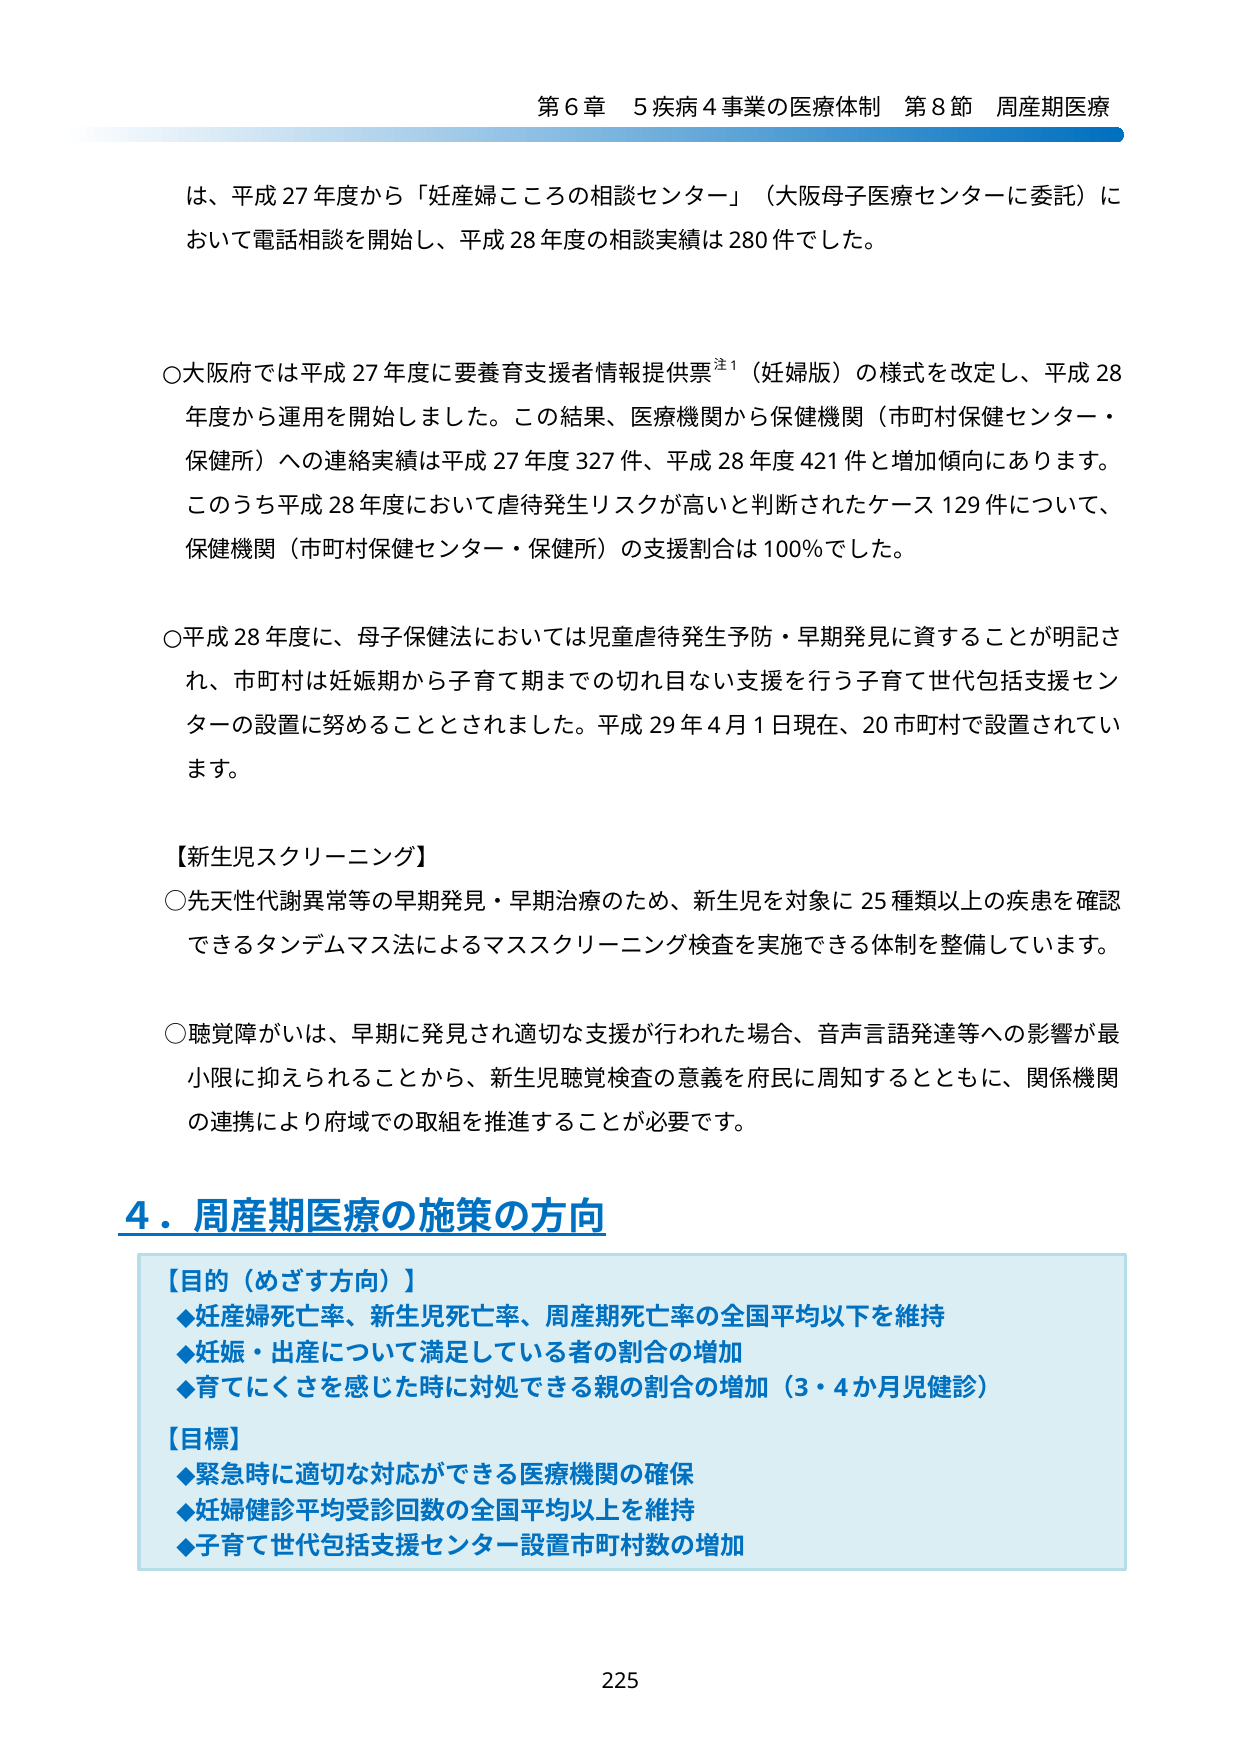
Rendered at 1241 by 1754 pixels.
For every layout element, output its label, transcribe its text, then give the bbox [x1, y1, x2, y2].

text 【新生児スクリーニング】 [118, 834, 1122, 878]
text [162, 173, 1122, 261]
text ○聴覚障がいは、早期に発見され適切な支援が行われた場合、音声言語発達等への影響が最小限に抑えられることから、新生児聴覚検査の意義を府民に周知するとともに、関係機関の連携により府域での取組を推進することが必要です。 [118, 1010, 1122, 1142]
text ○先天性代謝異常等の早期発見・早期治療のため、新生児を対象に25種類以上の疾患を確認できるタンデムマス法によるマススクリーニング検査を実施できる体制を整備しています。 [118, 878, 1122, 966]
text ○平成28年度に、母子保健法においては児童虐待発生予防・早期発見に資することが明記され、市町村は妊娠期から子育て期までの切れ目ない支援を行う子育て世代包括支援センターの設置に努めることとされました。平成29年4月1日現在、20市町村で設置されています。 [162, 613, 1122, 790]
text ４．周産期医療の施策の方向 [118, 1186, 1122, 1241]
text ○大阪府では平成27年度に要養育支援者情報提供票注1（妊婦版）の様式を改定し、平成28年度から運用を開始しました。この結果、医療機関から保健機関（市町村保健センター・保健所）への連絡実績は平成27年度327件、平成28年度421件と増加傾向にあります。このうち平成28年度において虐待発生リスクが高いと判断されたケース129件について、保健機関（市町村保健センター・保健所）の支援割合は100％でした。 [162, 349, 1122, 569]
